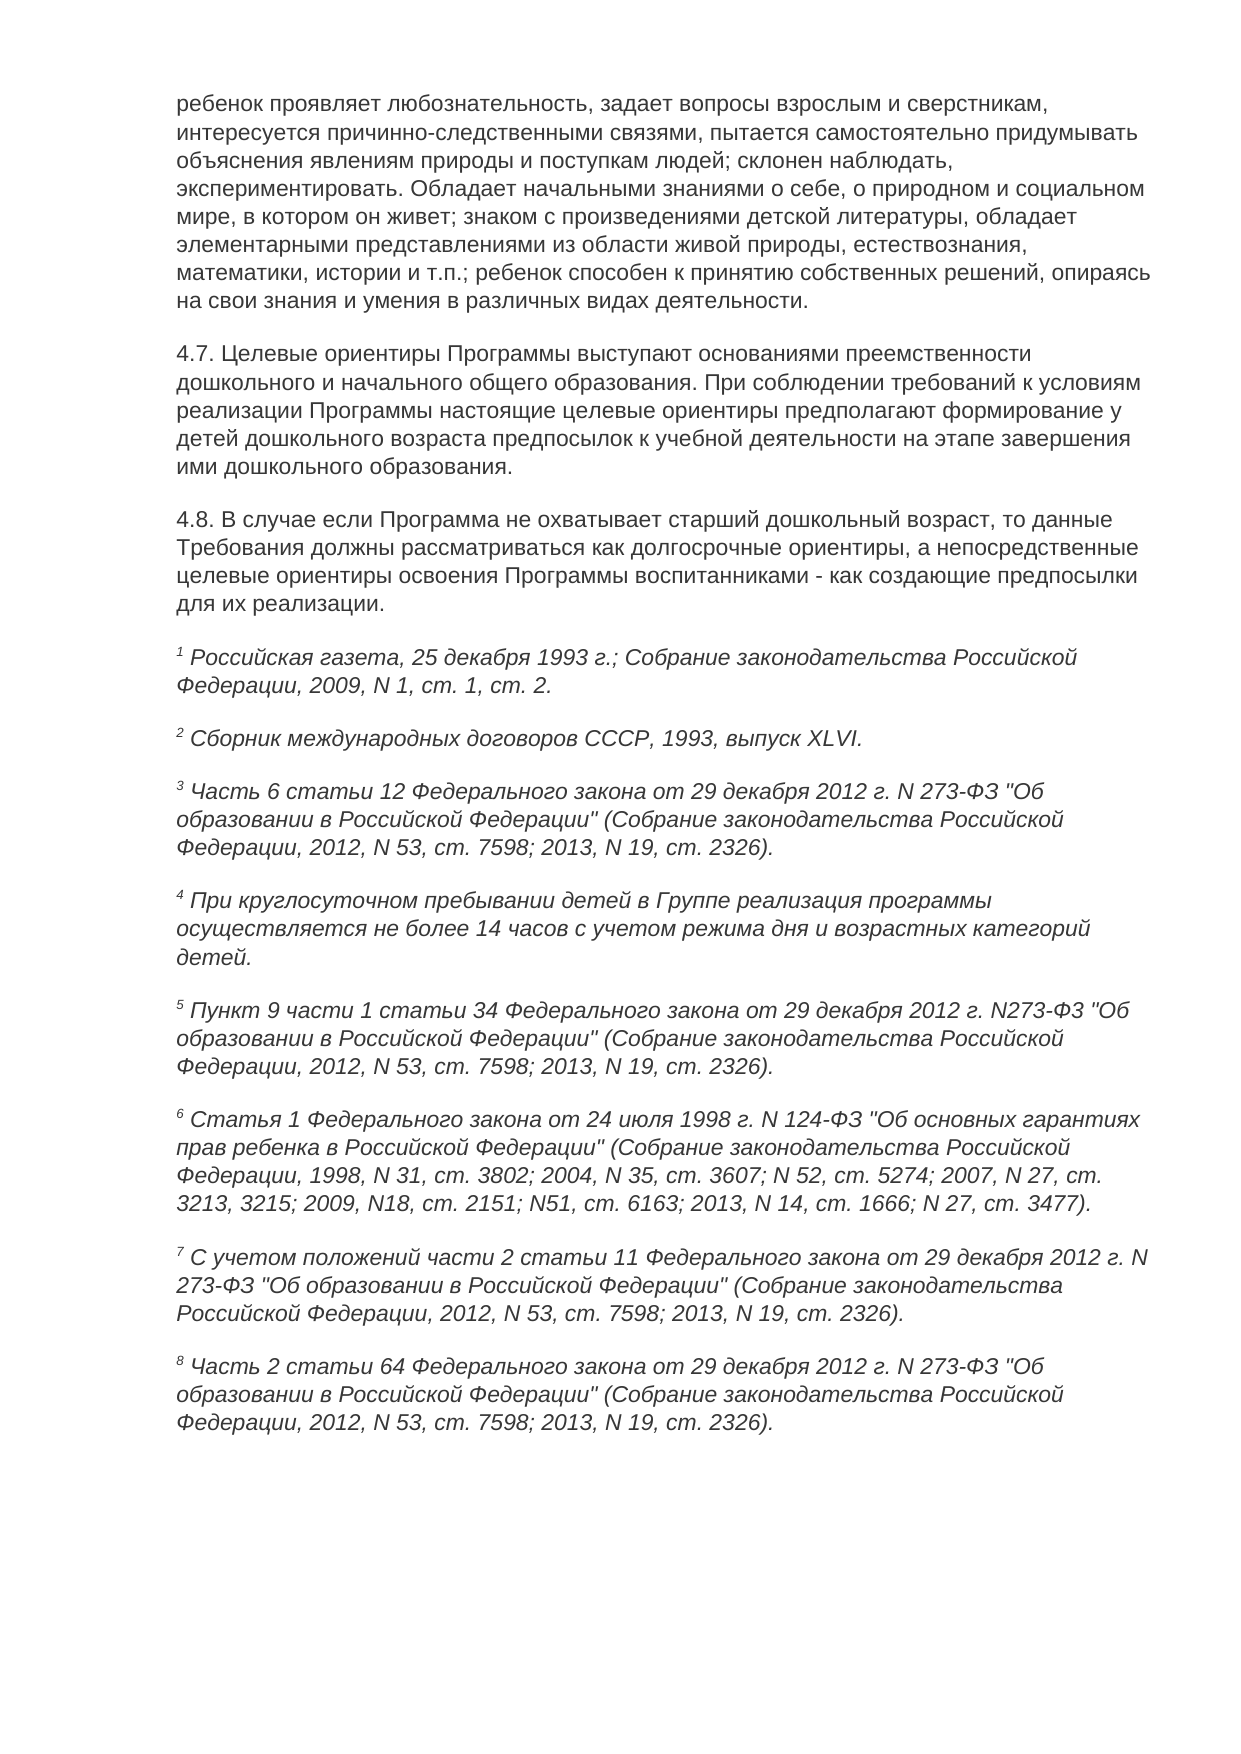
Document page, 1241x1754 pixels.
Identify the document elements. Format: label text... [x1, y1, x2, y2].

text 4 При круглосуточном пребывании детей в Группе реализация программы осуществляется не более 14 часов с учетом режима дня и возрастных категорий детей. [176, 886, 1152, 970]
text 3 Часть 6 статьи 12 Федерального закона от 29 декабря 2012 г. N 273-ФЗ "Об образовании в Российской Федерации" (Собрание законодательства Российской Федерации, 2012, N 53, ст. 7598; 2013, N 19, ст. 2326). [176, 776, 1152, 861]
text 8 Часть 2 статьи 64 Федерального закона от 29 декабря 2012 г. N 273-ФЗ "Об образовании в Российской Федерации" (Собрание законодательства Российской Федерации, 2012, N 53, ст. 7598; 2013, N 19, ст. 2326). [176, 1351, 1152, 1436]
text 2 Сборник международных договоров СССР, 1993, выпуск XLVI. [176, 723, 1152, 751]
text 6 Статья 1 Федерального закона от 24 июля 1998 г. N 124-ФЗ "Об основных гарантиях прав ребенка в Российской Федерации" (Собрание законодательства Российской Федерации, 1998, N 31, ст. 3802; 2004, N 35, ст. 3607; N 52, ст. 5274; 2007, N 27, ст. 3213, 3215; 2009, N18, ст. 2151; N51, ст. 6163; 2013, N 14, ст. 1666; N 27, ст. 3477). [176, 1104, 1152, 1217]
text 7 С учетом положений части 2 статьи 11 Федерального закона от 29 декабря 2012 г. N 273-ФЗ "Об образовании в Российской Федерации" (Собрание законодательства Российской Федерации, 2012, N 53, ст. 7598; 2013, N 19, ст. 2326). [176, 1242, 1152, 1326]
text 5 Пункт 9 части 1 статьи 34 Федерального закона от 29 декабря 2012 г. N273-Ф3 "Об образовании в Российской Федерации" (Собрание законодательства Российской Федерации, 2012, N 53, ст. 7598; 2013, N 19, ст. 2326). [176, 995, 1152, 1079]
text 4.7. Целевые ориентиры Программы выступают основаниями преемственности дошкольного и начального общего образования. При соблюдении требований к условиям реализации Программы настоящие целевые ориентиры предполагают формирование у детей дошкольного возраста предпосылок к учебной деятельности на этапе завершения ими дошкольного образования. [176, 339, 1152, 479]
text ребенок проявляет любознательность, задает вопросы взрослым и сверстникам, интересуется причинно-следственными связями, пытается самостоятельно придумывать объяснения явлениям природы и поступкам людей; склонен наблюдать, экспериментировать. Обладает начальными знаниями о себе, о природном и социальном мире, в котором он живет; знаком с произведениями детской литературы, обладает элементарными представлениями из области живой природы, естествознания, математики, истории и т.п.; ребенок способен к принятию собственных решений, опираясь на свои знания и умения в различных видах деятельности. [176, 89, 1152, 314]
text 4.8. В случае если Программа не охватывает старший дошкольный возраст, то данные Требования должны рассматриваться как долгосрочные ориентиры, а непосредственные целевые ориентиры освоения Программы воспитанниками - как создающие предпосылки для их реализации. [176, 504, 1152, 617]
text 1 Российская газета, 25 декабря 1993 г.; Собрание законодательства Российской Федерации, 2009, N 1, ст. 1, ст. 2. [176, 642, 1152, 698]
